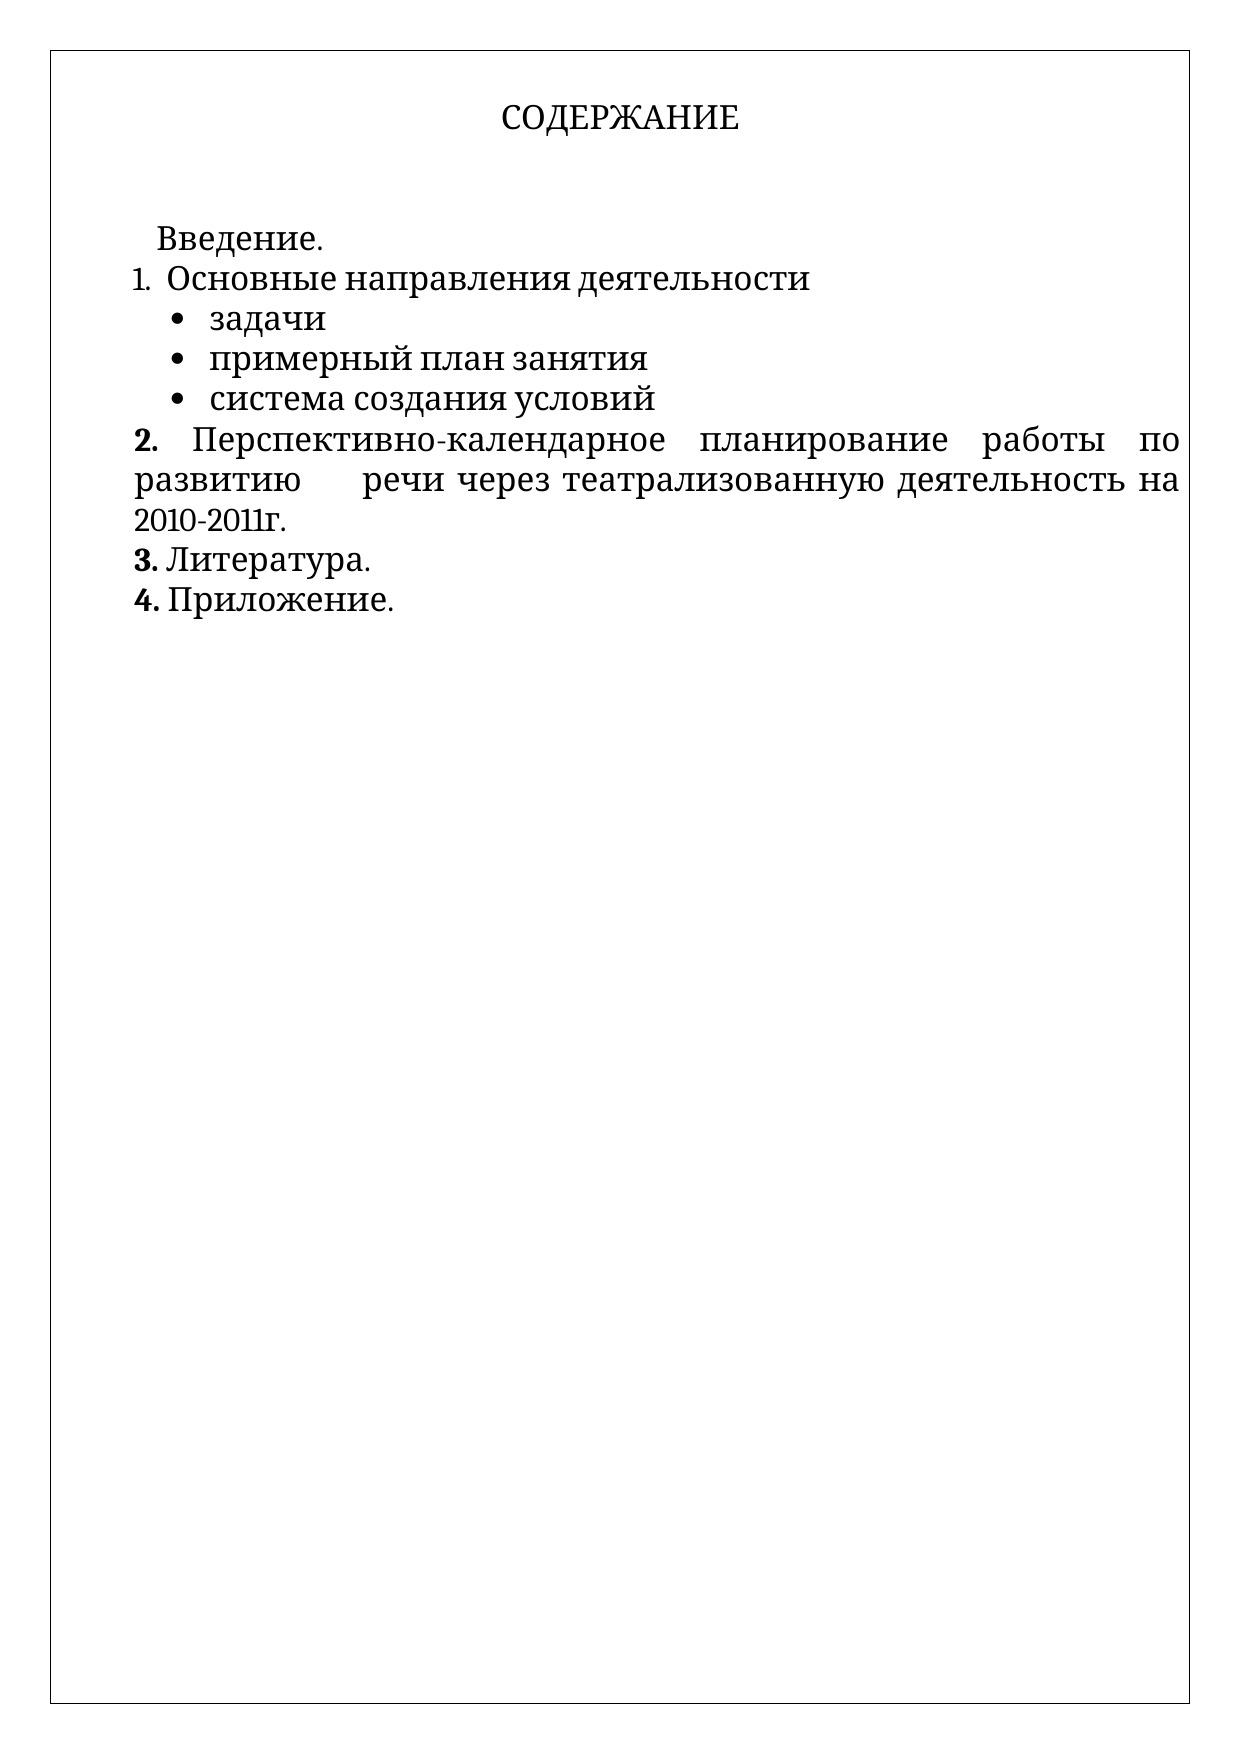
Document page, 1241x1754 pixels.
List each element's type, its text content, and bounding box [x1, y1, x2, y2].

list система создания условий [172, 381, 1181, 419]
text 3. Литература. [134, 542, 1181, 580]
list примерный план занятия [172, 341, 1181, 379]
text СОДЕРЖАНИЕ [59, 99, 1181, 138]
text 2. Перспективно-календарное планирование работы по развитию речи через театрализованную деятельность на 2010-2011г. [134, 421, 1181, 540]
text Введение. [134, 220, 1181, 258]
list задачи [172, 300, 1181, 339]
text 4. Приложение. [134, 582, 1181, 620]
text 1. Основные направления деятельности [59, 260, 1181, 298]
